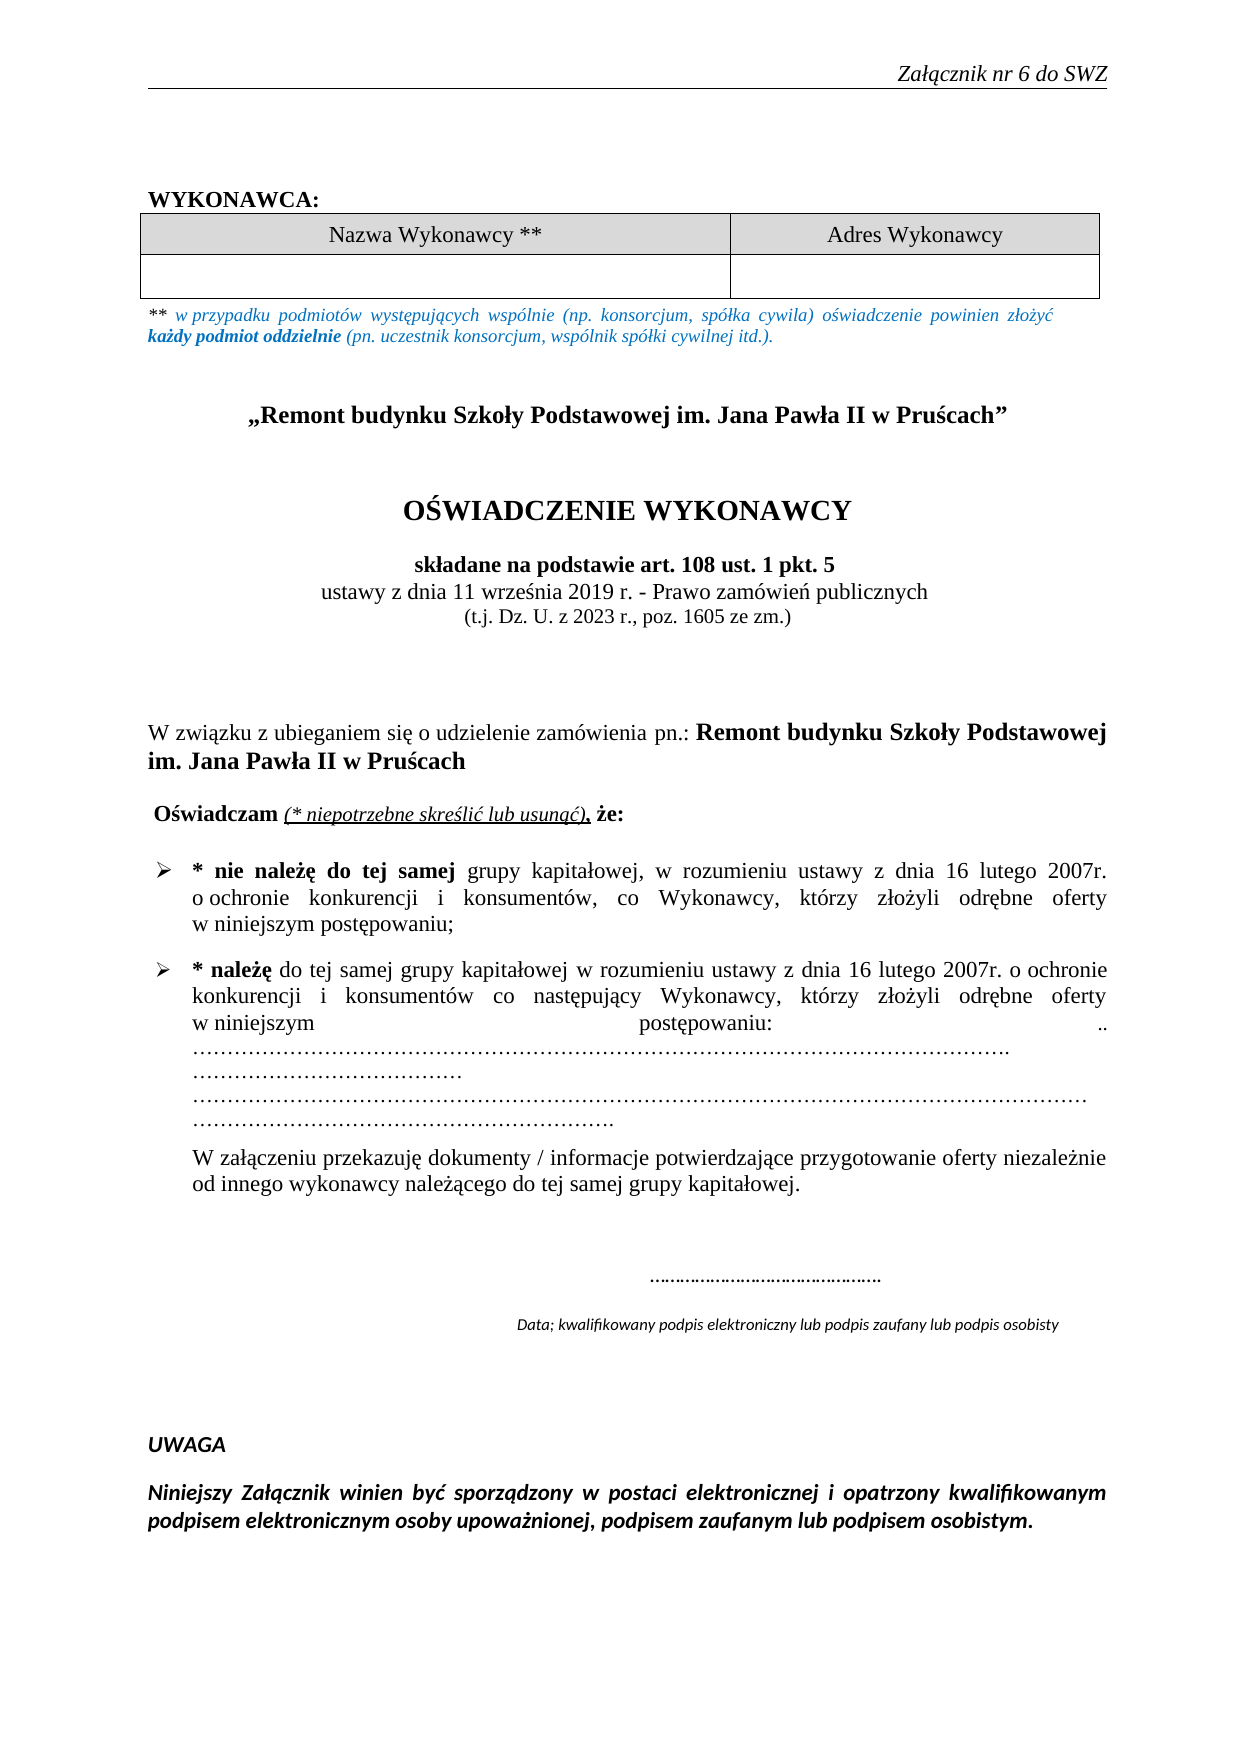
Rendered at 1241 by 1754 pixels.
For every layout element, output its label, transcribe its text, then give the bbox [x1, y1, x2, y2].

text „Remont budynku Szkoły Podstawowej im. Jana Pawła II w Pruścach” [148, 400, 1107, 429]
table_header Nazwa Wykonawcy ** [141, 214, 730, 254]
text WYKONAWCA: [148, 187, 1107, 213]
text ** w przypadku podmiotów występujących wspólnie (np. konsorcjum, spółka cywila) oświadczenie powinien złożyć każdy podmiot oddzielnie (pn. uczestnik konsorcjum, wspólnik spółki cywilnej itd.). [148, 303, 1063, 347]
table_cell [731, 255, 1099, 298]
text Data; kwalifikowany podpis elektroniczny lub podpis zaufany lub podpis osobisty [148, 1314, 1107, 1334]
text składane na podstawie art. 108 ust. 1 pkt. 5 ustawy z dnia 11 września 2019 r. - Prawo zamówień publicznych (t.j. Dz. U. z 2023 r., poz. 1605 ze zm.) [148, 551, 1107, 628]
text Niniejszy Załącznik winien być sporządzony w postaci elektronicznej i opatrzony kwalifikowanym podpisem elektronicznym osoby upoważnionej, podpisem zaufanym lub podpisem osobistym. [148, 1478, 1107, 1534]
text OŚWIADCZENIE WYKONAWCY [148, 493, 1107, 526]
list ………………………………………………………………………………………………………………………………………………………………………. [192, 1083, 1107, 1131]
text W związku z ubieganiem się o udzielenie zamówienia pn.: Remont budynku Szkoły Podstawowej im. Jana Pawła II w Pruścach [148, 717, 1107, 774]
text UWAGA [148, 1430, 1107, 1458]
text Oświadczam (* niepotrzebne skreślić lub usunąć), że: [148, 799, 1107, 826]
text ………………………………………. [148, 1261, 1107, 1288]
list * nie należę do tej samej grupy kapitałowej, w rozumieniu ustawy z dnia 16 lutego 2007r. o ochronie konkurencji i konsumentów, co Wykonawcy, którzy złożyli odrębne oferty w niniejszym postępowaniu; [155, 858, 1107, 937]
table_cell [141, 255, 730, 298]
list * należę do tej samej grupy kapitałowej w rozumieniu ustawy z dnia 16 lutego 2007r. o ochronie konkurencji i konsumentów co następujący Wykonawcy, którzy złożyli odrębne oferty w niniejszym postępowaniu: ..……………………………………………………………………………………………………….………………………………… [155, 956, 1107, 1083]
text W załączeniu przekazuję dokumenty / informacje potwierdzające przygotowanie oferty niezależnie od innego wykonawcy należącego do tej samej grupy kapitałowej. [192, 1144, 1107, 1196]
table_header Adres Wykonawcy [731, 214, 1099, 254]
